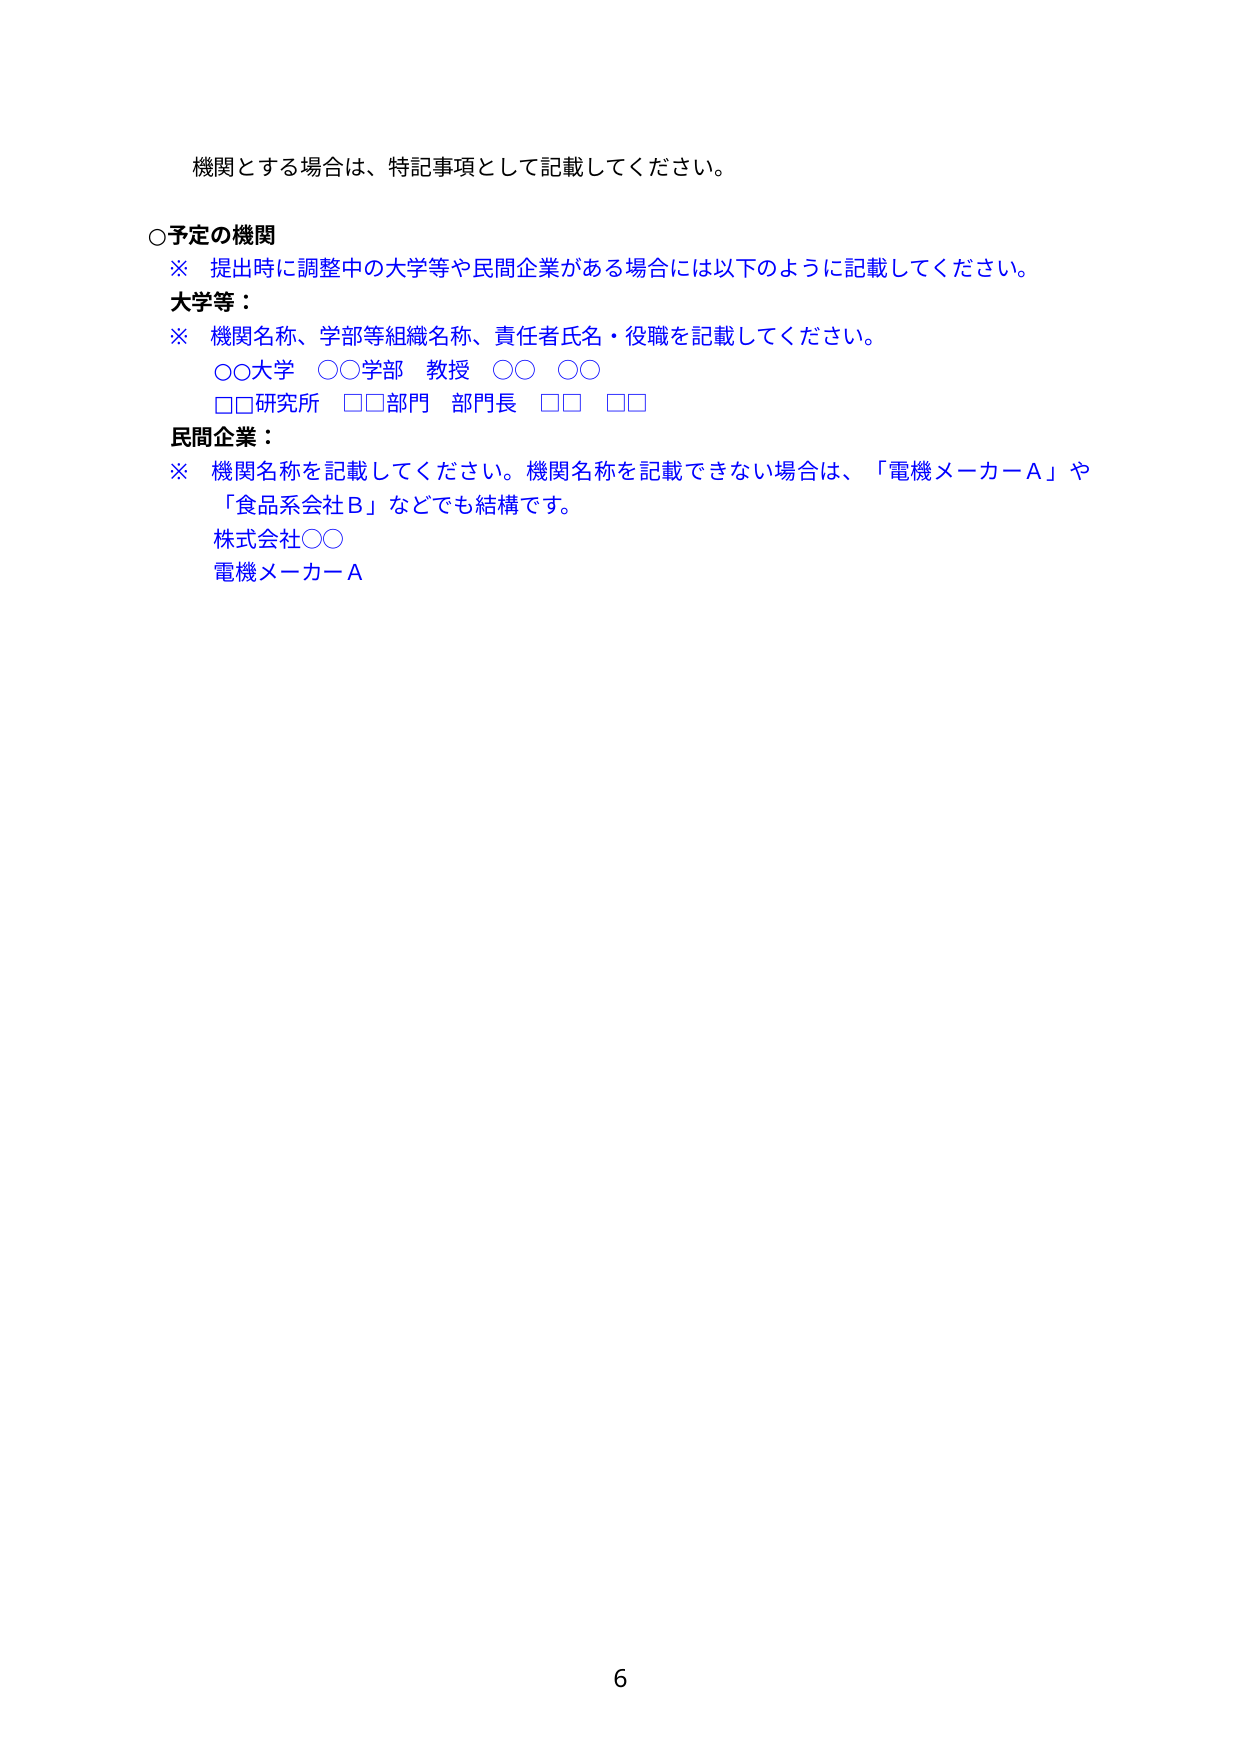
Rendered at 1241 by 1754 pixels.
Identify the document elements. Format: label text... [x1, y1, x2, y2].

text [169, 149, 1092, 183]
text □□研究所 □□部門 部門長 □□ □□ [148, 386, 1092, 419]
text ※ 提出時に調整中の大学等や民間企業がある場合には以下のように記載してください。 [148, 251, 1092, 284]
text ※ 機関名称を記載してください。機関名称を記載できない場合は、「電機メーカーＡ」や「食品系会社Ｂ」などでも結構です。 [169, 453, 1092, 521]
text 民間企業： [148, 419, 1092, 453]
text ○予定の機関 [148, 217, 1092, 251]
text ※ 機関名称、学部等組織名称、責任者氏名・役職を記載してください。 [148, 318, 1092, 352]
text 電機メーカーＡ [148, 554, 1092, 588]
text ○○大学 ○○学部 教授 ○○ ○○ [148, 352, 1092, 386]
text 株式会社○○ [148, 521, 1092, 554]
text 大学等： [148, 284, 1092, 318]
